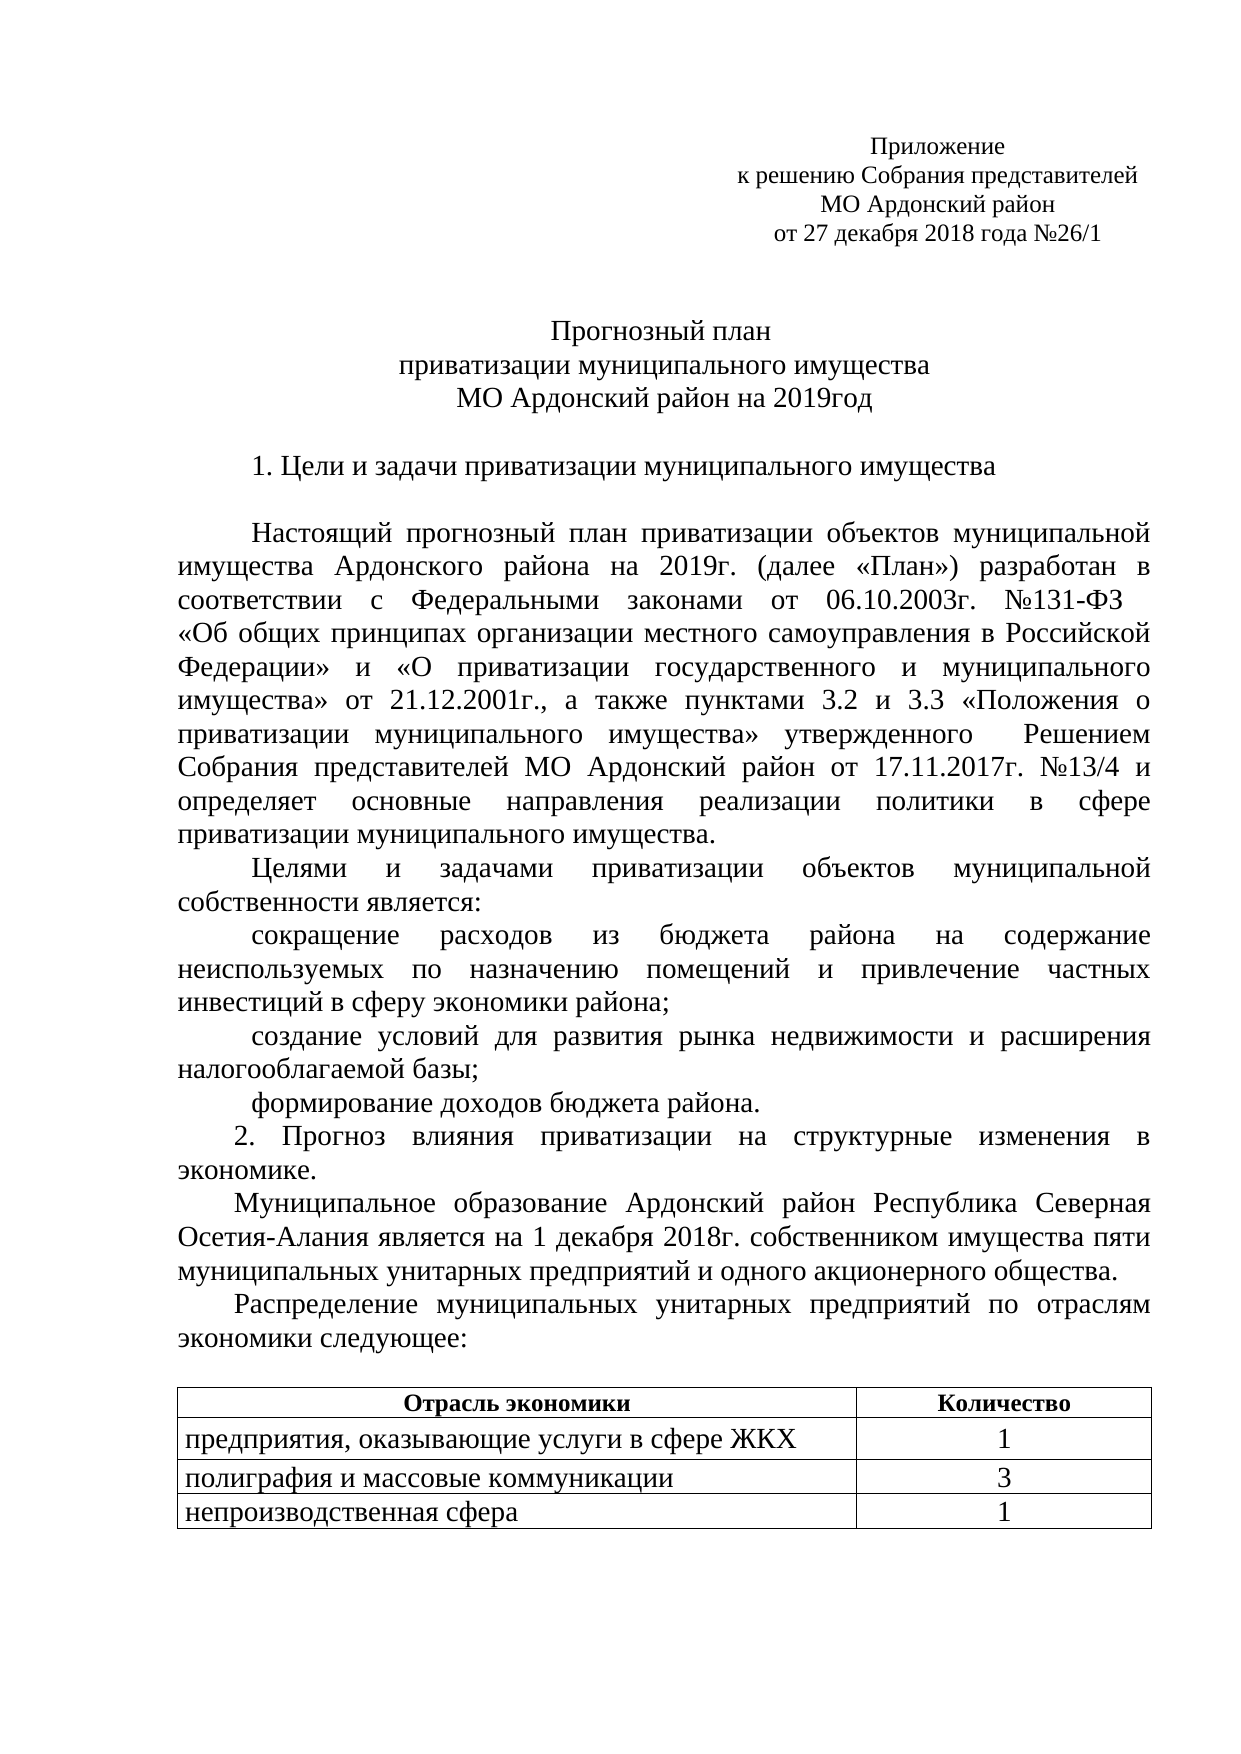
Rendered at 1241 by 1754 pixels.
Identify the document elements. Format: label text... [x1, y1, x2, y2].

table_header Количество [857, 1388, 1151, 1417]
text Целями и задачами приватизации объектов муниципальной собственности является: [177, 850, 1152, 917]
table_cell непроизводственная сфера [178, 1494, 856, 1528]
text Муниципальное образование Ардонский район Республика Северная Осетия-Алания является на 1 декабря 2018г. собственником имущества пяти муниципальных унитарных предприятий и одного акционерного общества. [177, 1186, 1152, 1286]
text создание условий для развития рынка недвижимости и расширения налогооблагаемой базы; [177, 1018, 1152, 1085]
table_cell 3 [857, 1460, 1151, 1493]
text от 27 декабря 2018 года №26/1 [177, 218, 1152, 246]
text Распределение муниципальных унитарных предприятий по отраслям экономики следующее: [177, 1286, 1152, 1353]
table_header Отрасль экономики [178, 1388, 856, 1417]
text МО Ардонский район на 2019год [177, 381, 1152, 414]
text МО Ардонский район [177, 189, 1152, 218]
text 2. Прогноз влияния приватизации на структурные изменения в экономике. [177, 1118, 1152, 1186]
table_cell полиграфия и массовые коммуникации [178, 1460, 856, 1493]
text сокращение расходов из бюджета района на содержание неиспользуемых по назначению помещений и привлечение частных инвестиций в сферу экономики района; [177, 917, 1152, 1018]
text к решению Собрания представителей [177, 160, 1152, 189]
text формирование доходов бюджета района. [177, 1085, 1152, 1118]
text Приложение [177, 131, 1152, 160]
text Прогнозный план приватизации муниципального имущества [177, 313, 1152, 381]
text Настоящий прогнозный план приватизации объектов муниципальной имущества Ардонского района на 2019г. (далее «План») разработан в соответствии с Федеральными законами от 06.10.2003г. №131-ФЗ «Об общих принципах организации местного самоуправления в Российской Федерации» и «О приватизации государственного и муниципального имущества» от 21.12.2001г., а также пунктами 3.2 и 3.3 «Положения о приватизации муниципального имущества» утвержденного Решением Собрания представителей МО Ардонский район от 17.11.2017г. №13/4 и определяет основные направления реализации политики в сфере приватизации муниципального имущества. [177, 515, 1152, 850]
table_cell 1 [857, 1494, 1151, 1528]
list Цели и задачи приватизации муниципального имущества [251, 448, 1152, 481]
table_cell 1 [857, 1418, 1151, 1459]
table_cell предприятия, оказывающие услуги в сфере ЖКХ [178, 1418, 856, 1459]
